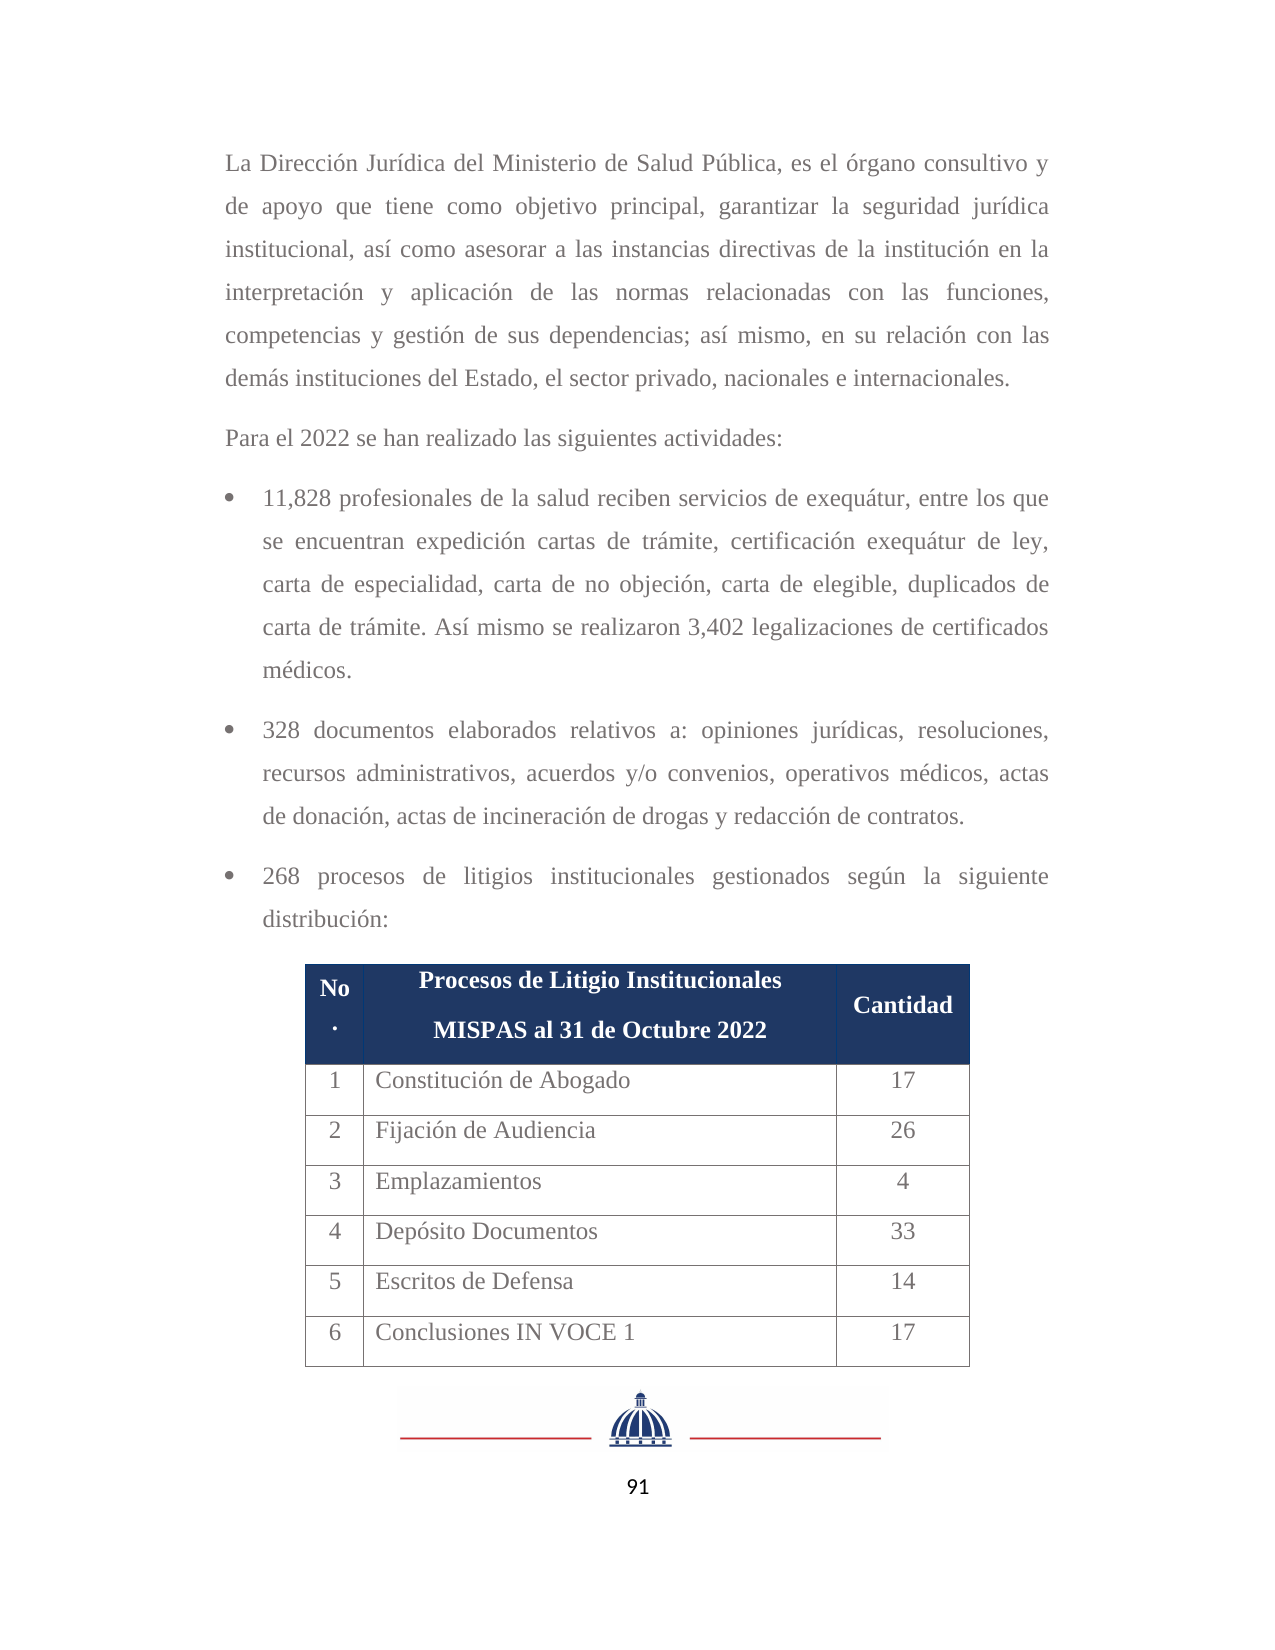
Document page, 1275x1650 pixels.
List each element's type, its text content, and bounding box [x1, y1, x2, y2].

table_cell 17 [837, 1317, 969, 1366]
table_cell Conclusiones IN VOCE 1 [364, 1317, 836, 1366]
table_cell Emplazamientos [364, 1166, 836, 1215]
table_cell Constitución de Abogado [364, 1065, 836, 1114]
list 268 procesos de litigios institucionales gestionados según la siguiente distribución: [225, 861, 1050, 933]
table_cell 4 [306, 1216, 363, 1265]
table_header No. [306, 965, 363, 1064]
text Para el 2022 se han realizado las siguientes actividades: [225, 423, 1050, 452]
picture [396, 1386, 889, 1452]
table_cell 14 [837, 1266, 969, 1316]
table_cell Depósito Documentos [364, 1216, 836, 1265]
table_cell 2 [306, 1116, 363, 1165]
list 328 documentos elaborados relativos a: opiniones jurídicas, resoluciones, recursos administrativos, acuerdos y/o convenios, operativos médicos, actas de donación, actas de incineración de drogas y redacción de contratos. [225, 715, 1050, 830]
table_cell 4 [837, 1166, 969, 1215]
table_cell 26 [837, 1116, 969, 1165]
table_header Cantidad [837, 965, 969, 1064]
table_cell 3 [306, 1166, 363, 1215]
table_cell 17 [837, 1065, 969, 1114]
table_cell Escritos de Defensa [364, 1266, 836, 1316]
table_cell 6 [306, 1317, 363, 1366]
table_cell 5 [306, 1266, 363, 1316]
table_cell Fijación de Audiencia [364, 1116, 836, 1165]
list 11,828 profesionales de la salud reciben servicios de exequátur, entre los que se encuentran expedición cartas de trámite, certificación exequátur de ley, carta de especialidad, carta de no objeción, carta de elegible, duplicados de carta de trámite. Así mismo se realizaron 3,402 legalizaciones de certificados médicos. [225, 483, 1050, 684]
table_header Procesos de Litigio Institucionales MISPAS al 31 de Octubre 2022 [364, 965, 836, 1064]
table_cell 1 [306, 1065, 363, 1114]
text La Dirección Jurídica del Ministerio de Salud Pública, es el órgano consultivo y de apoyo que tiene como objetivo principal, garantizar la seguridad jurídica institucional, así como asesorar a las instancias directivas de la institución en la interpretación y aplicación de las normas relacionadas con las funciones, competencias y gestión de sus dependencias; así mismo, en su relación con las demás instituciones del Estado, el sector privado, nacionales e internacionales. [225, 148, 1050, 392]
table_cell 33 [837, 1216, 969, 1265]
